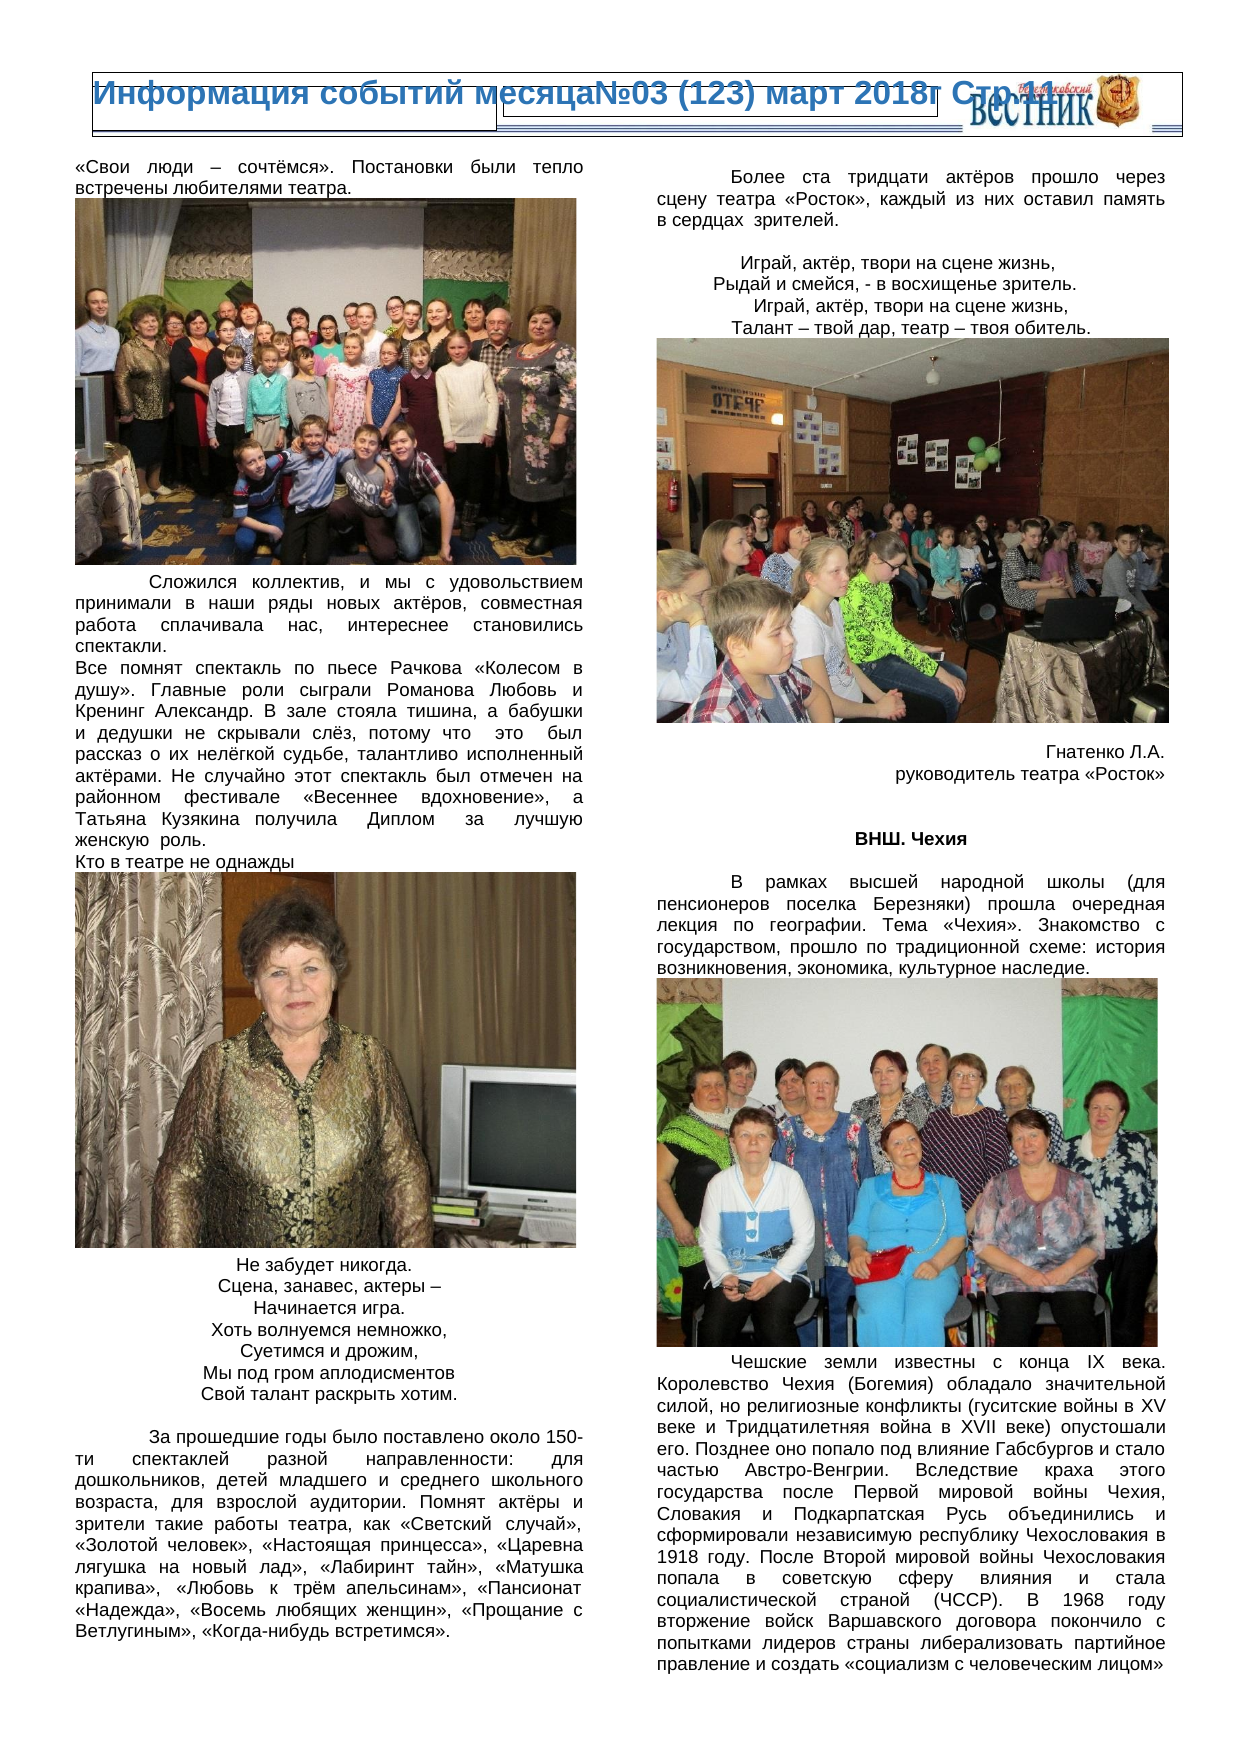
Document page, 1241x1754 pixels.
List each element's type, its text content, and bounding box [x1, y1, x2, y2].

text Сцена, занавес, актеры – Начинается игра. [209, 1275, 449, 1318]
picture [75, 872, 577, 1248]
picture [75, 198, 577, 565]
picture [193, 89, 200, 101]
text Играй, актёр, твори на сцене жизнь, Талант – твой дар, театр – твоя обитель. [722, 295, 1099, 338]
picture [215, 87, 222, 100]
picture [429, 87, 436, 99]
text «Свои люди – сочтёмся». Постановки были тепло встречены любителями театра. [75, 155, 584, 198]
text Не забудет никогда. [236, 1253, 588, 1275]
picture [98, 87, 105, 99]
picture [93, 87, 496, 130]
text Сложился коллектив, и мы с удовольствием принимали в наши ряды новых актёров, совместная работа сплачивала нас, интереснее становились спектакли. [75, 571, 583, 657]
picture [344, 89, 352, 101]
text За прошедшие годы было поставлено около 150-ти спектаклей разной направленности: для дошкольников, детей младшего и среднего школьного возраста, для взрослой аудитории. Помнят актёры и зрители такие работы театра, как «Светский случай», [75, 1426, 583, 1534]
text Чешские земли известны с конца IX века. Королевство Чехия (Богемия) обладало значительной силой, но религиозные конфликты (гуситские войны в XV веке и Тридцатилетняя война в XVII веке) опустошали его. Позднее оно попало под влияние Габсбургов и стало частью Австро-Венгрии. Вследствие краха этого государства после Первой мировой войны Чехия, Словакия и Подкарпатская Русь объединились и сформировали независимую республику Чехословакия в 1918 году. После Второй мировой войны Чехословакия попала в советскую сферу влияния и стала социалистической страной (ЧССР). В 1968 году вторжение войск Варшавского договора покончило с попытками лидеров страны либерализовать партийное правление и создать «социализм с человеческим лицом» [657, 1351, 1166, 1675]
picture [142, 89, 148, 101]
subtitle ВНШ. Чехия [852, 827, 969, 849]
picture [450, 87, 457, 99]
picture [256, 87, 262, 101]
text «Надежда», «Восемь любящих женщин», «Прощание с Ветлугиным», «Когда-нибудь встретимся». [75, 1599, 583, 1642]
picture [364, 90, 372, 101]
picture [656, 978, 1158, 1347]
text Мы под гром аплодисментов Свой талант раскрыть хотим. [192, 1362, 465, 1405]
text «Золотой человек», «Настоящая принцесса», «Царевна лягушка на новый лад», «Лабиринт тайн», «Матушка крапива», «Любовь к трём апельсинам», «Пансионат [75, 1534, 583, 1599]
text Играй, актёр, твори на сцене жизнь, [740, 252, 1186, 274]
picture [171, 89, 179, 101]
text Хоть волнуемся немножко, Суетимся и дрожим, [209, 1318, 449, 1361]
picture [153, 89, 159, 101]
text Кто в театре не однажды [75, 851, 588, 872]
text Более ста тридцати актёров прошло через сцену театра «Росток», каждый из них оставил память в сердцах зрителей. [657, 166, 1166, 231]
picture [276, 87, 283, 99]
picture [656, 338, 1169, 723]
text Все помнят спектакль по пьесе Рачкова «Колесом в душу». Главные роли сыграли Романова Любовь и Кренинг Александр. В зале стояла тишина, а бабушки и дедушки не скрывали слёз, потому что это был рассказ о их нелёгкой судьбе, талантливо исполненный актёрами. Не случайно этот спектакль был отмечен на районном фестивале «Весеннее вдохновение», а Татьяна Кузякина получила Диплом за лучшую женскую роль. [75, 657, 583, 851]
text Гнатенко Л.А. руководитель театра «Росток» [895, 741, 1167, 784]
picture [93, 73, 1182, 136]
text В рамках высшей народной школы (для пенсионеров поселка Березняки) прошла очередная лекция по географии. Тема «Чехия». Знакомство с государством, прошло по традиционной схеме: история возникновения, экономика, культурное наследие. [657, 871, 1166, 979]
picture [483, 87, 490, 100]
text Рыдай и смейся, - в восхищенье зритель. [713, 274, 1186, 295]
